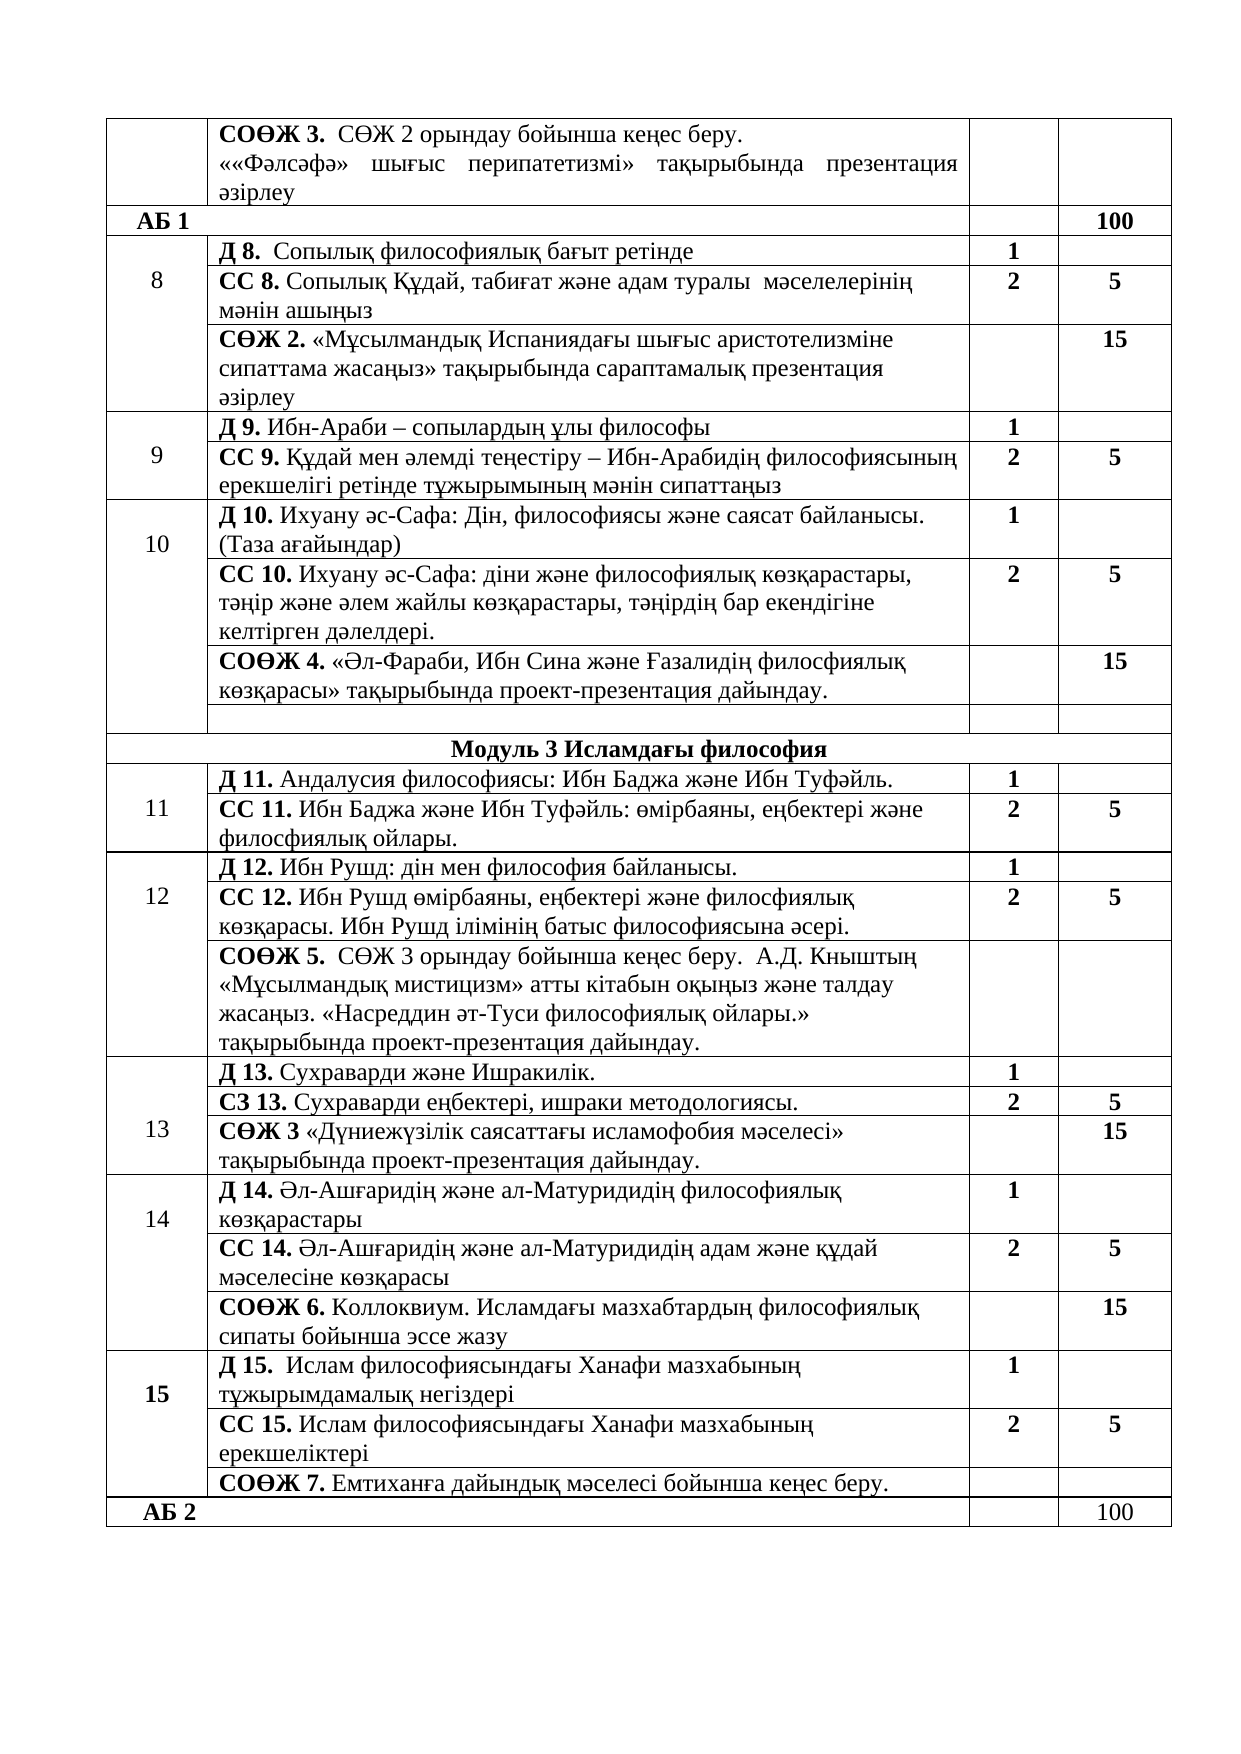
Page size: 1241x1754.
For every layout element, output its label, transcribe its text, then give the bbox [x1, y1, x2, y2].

table_cell 2 [970, 1234, 1058, 1291]
table_cell 5 [1059, 794, 1171, 851]
table_cell 5 [1059, 1409, 1171, 1467]
table_cell [1059, 764, 1171, 793]
table_cell СӨЖ 3 «Дүниежүзілік саясаттағы исламофобия мәселесі» тақырыбында проект-презентация дайындау. [208, 1116, 969, 1174]
table_cell 12 [107, 853, 207, 1056]
table_cell Д 10. Ихуану әс-Сафа: Дін, философиясы және саясат байланысы. (Таза ағайындар) [208, 500, 969, 558]
table_cell 10 [107, 500, 207, 733]
table_cell 14 [107, 1175, 207, 1349]
table_cell [970, 119, 1058, 205]
table_cell СС 14. Әл-Ашғаридің және ал-Матуридидің адам және құдай мәселесіне көзқарасы [208, 1234, 969, 1291]
table_cell 2 [970, 794, 1058, 851]
table_cell [970, 1498, 1058, 1526]
table_cell 5 [1059, 266, 1171, 323]
table_cell Д 14. Әл-Ашғаридің және ал-Матуридидің философиялық көзқарастары [208, 1175, 969, 1232]
table_cell [1059, 1057, 1171, 1086]
table_cell [970, 206, 1058, 235]
table_cell Д 11. Андалусия философиясы: Ибн Баджа және Ибн Туфәйль. [208, 764, 969, 793]
table_cell [1059, 1175, 1171, 1232]
table_cell 1 [970, 412, 1058, 441]
table_cell 15 [1059, 646, 1171, 703]
table_cell Д 8. Сопылық философиялық бағыт ретінде [208, 236, 969, 265]
table_cell АБ 2 [107, 1498, 969, 1526]
table_cell 100 [1059, 1498, 1171, 1526]
table_cell [1059, 236, 1171, 265]
table_cell [1059, 412, 1171, 441]
table_cell 2 [970, 1087, 1058, 1115]
table_cell Д 12. Ибн Рушд: дін мен философия байланысы. [208, 853, 969, 881]
table_cell 5 [1059, 882, 1171, 940]
table_cell 1 [970, 1057, 1058, 1086]
table_cell 1 [970, 853, 1058, 881]
table_cell СС 12. Ибн Рушд өмірбаяны, еңбектері және филосфиялық көзқарасы. Ибн Рушд ілімінің батыс философиясына әсері. [208, 882, 969, 940]
table_cell 2 [970, 882, 1058, 940]
table_cell 1 [970, 764, 1058, 793]
table_cell 1 [970, 236, 1058, 265]
table_cell 5 [1059, 1087, 1171, 1115]
table_cell 5 [1059, 442, 1171, 499]
table_cell 1 [970, 1351, 1058, 1408]
table_cell СОӨЖ 6. Коллоквиум. Исламдағы мазхабтардың философиялық сипаты бойынша эссе жазу [208, 1292, 969, 1349]
table_cell [970, 1468, 1058, 1496]
table_cell 2 [970, 559, 1058, 645]
table_cell Д 15. Ислам философиясындағы Ханафи мазхабының тұжырымдамалық негіздері [208, 1351, 969, 1408]
table_cell 15 [1059, 325, 1171, 411]
table_cell [1059, 1468, 1171, 1496]
table_cell [970, 941, 1058, 1056]
table_cell [1059, 941, 1171, 1056]
table_cell 1 [970, 1175, 1058, 1232]
table_cell Д 13. Сухраварди және Ишракилік. [208, 1057, 969, 1086]
table_cell СС 10. Ихуану әс-Сафа: діни және философиялық көзқарастары, тәңір және әлем жайлы көзқарастары, тәңірдің бар екендігіне келтірген дәлелдері. [208, 559, 969, 645]
table_cell 15 [1059, 1292, 1171, 1349]
table_cell [1059, 705, 1171, 733]
table_cell 1 [970, 500, 1058, 558]
table_cell 2 [970, 266, 1058, 323]
table_cell СС 8. Сопылық Құдай, табиғат және адам туралы мәселелерінің мәнін ашыңыз [208, 266, 969, 323]
table_cell 11 [107, 764, 207, 851]
table_cell Д 9. Ибн-Араби – сопылардың ұлы философы [208, 412, 969, 441]
table_cell 13 [107, 1057, 207, 1174]
table_cell 5 [1059, 1234, 1171, 1291]
table_cell 5 [1059, 559, 1171, 645]
table_cell 2 [970, 442, 1058, 499]
table_cell СОӨЖ 3. СӨЖ 2 орындау бойынша кеңес беру. ««Фәлсәфә» шығыс перипатетизмі» тақырыбында презентация әзірлеу [208, 119, 969, 205]
table_cell АБ 1 [107, 206, 969, 235]
table_cell [208, 705, 969, 733]
table_cell [1059, 1351, 1171, 1408]
table_cell [970, 646, 1058, 703]
table_cell СЗ 13. Сухраварди еңбектері, ишраки методологиясы. [208, 1087, 969, 1115]
table_cell [970, 325, 1058, 411]
table_cell 8 [107, 236, 207, 411]
table_cell СОӨЖ 4. «Әл-Фараби, Ибн Сина және Ғазалидің филосфиялық көзқарасы» тақырыбында проект-презентация дайындау. [208, 646, 969, 703]
table_cell [970, 705, 1058, 733]
table_cell [970, 1116, 1058, 1174]
table_cell [1059, 500, 1171, 558]
table_cell 100 [1059, 206, 1171, 235]
table_cell СӨЖ 2. «Мұсылмандық Испаниядағы шығыс аристотелизміне сипаттама жасаңыз» тақырыбында сараптамалық презентация әзірлеу [208, 325, 969, 411]
table_cell 9 [107, 412, 207, 499]
table_cell 15 [107, 1351, 207, 1496]
table_cell СС 9. Құдай мен әлемді теңестіру – Ибн-Арабидің философиясының ерекшелігі ретінде тұжырымының мәнін сипаттаңыз [208, 442, 969, 499]
table_cell Модуль 3 Исламдағы философия [107, 734, 1171, 763]
table_cell 15 [1059, 1116, 1171, 1174]
table_cell СОӨЖ 7. Емтиханға дайындық мәселесі бойынша кеңес беру. [208, 1468, 969, 1496]
table_cell СОӨЖ 5. СӨЖ 3 орындау бойынша кеңес беру. А.Д. Кныштың «Мұсылмандық мистицизм» атты кітабын оқыңыз және талдау жасаңыз. «Насреддин әт-Туси философиялық ойлары.» тақырыбында проект-презентация дайындау. [208, 941, 969, 1056]
table_cell 2 [970, 1409, 1058, 1467]
table_cell СС 11. Ибн Баджа және Ибн Туфәйль: өмірбаяны, еңбектері және филосфиялық ойлары. [208, 794, 969, 851]
table_cell СС 15. Ислам философиясындағы Ханафи мазхабының ерекшеліктері [208, 1409, 969, 1467]
table_cell [970, 1292, 1058, 1349]
table_cell [1059, 853, 1171, 881]
table_cell [1059, 119, 1171, 205]
